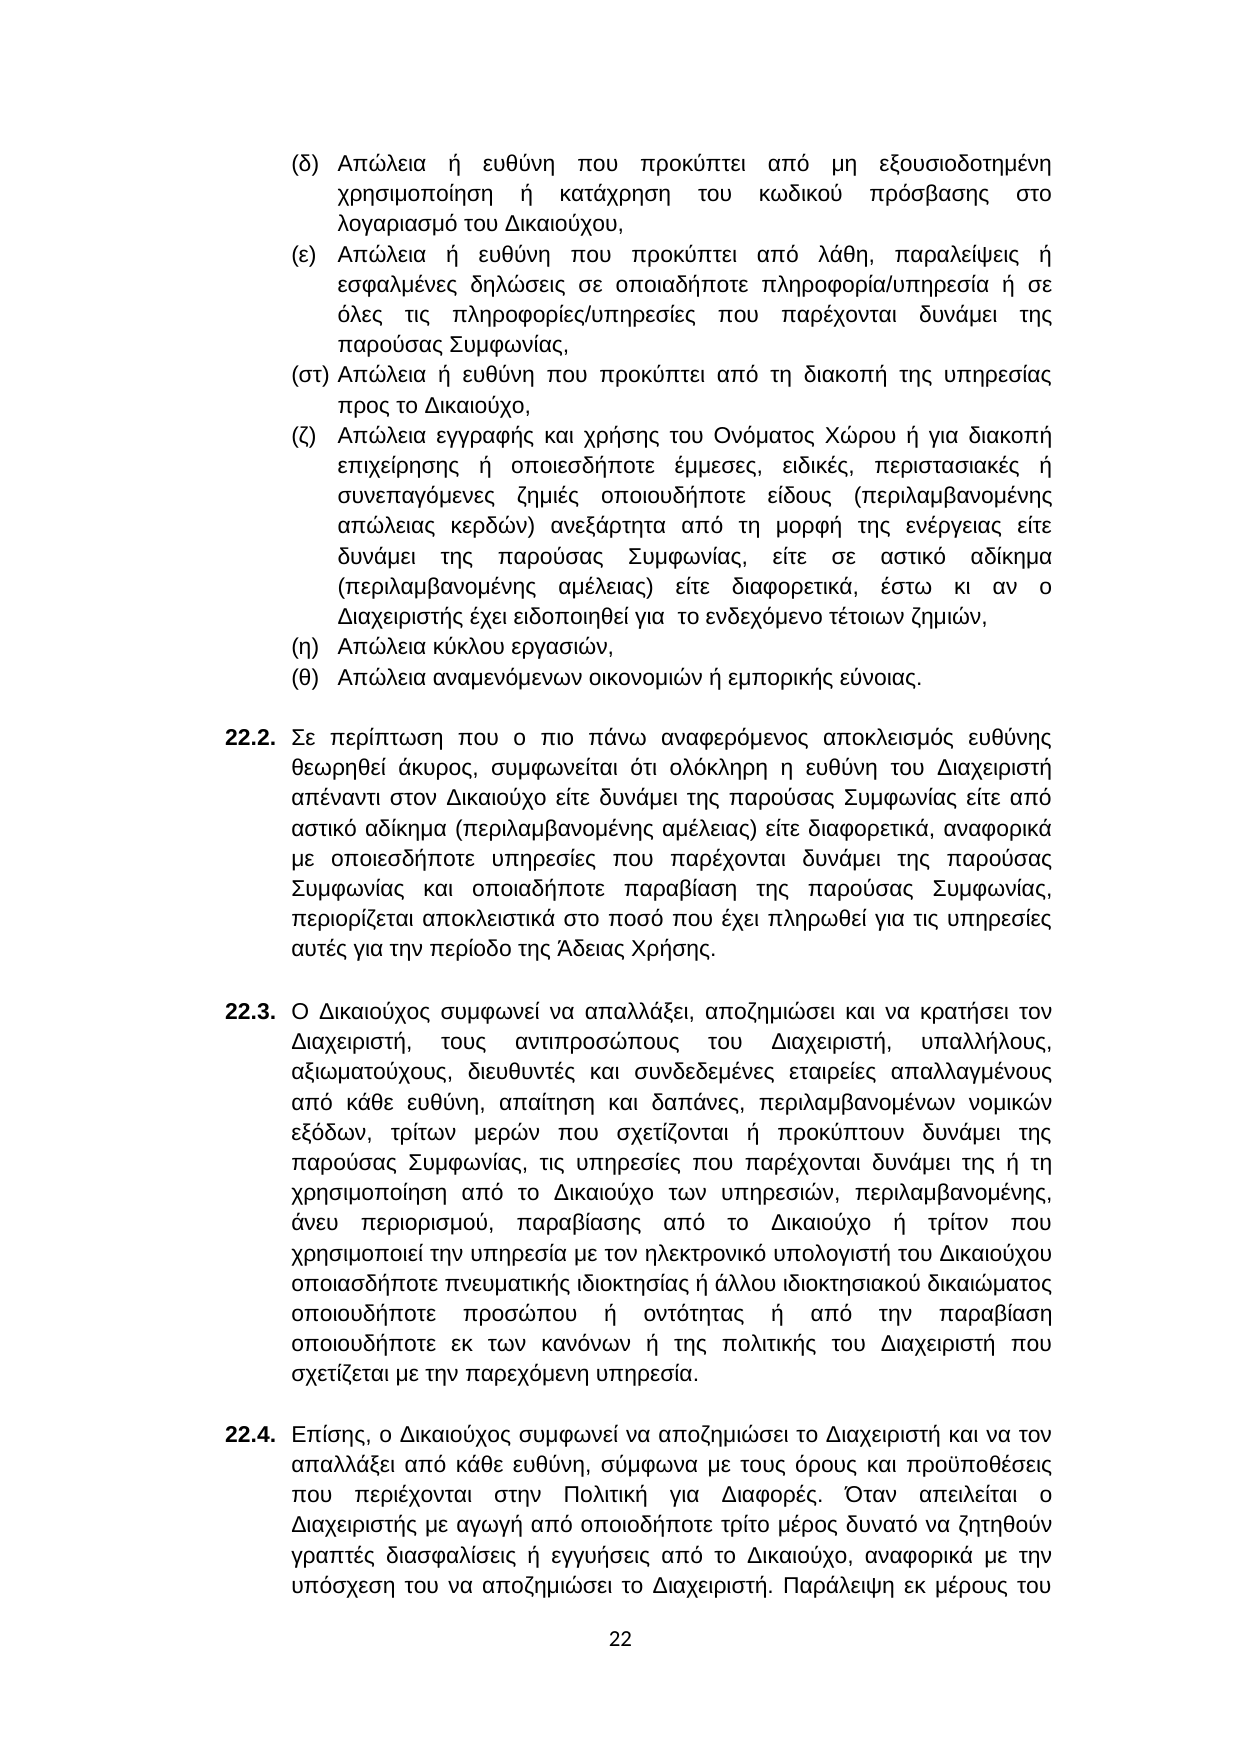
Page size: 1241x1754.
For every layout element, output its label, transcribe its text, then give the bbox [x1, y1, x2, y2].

text (η) Απώλεια κύκλου εργασιών, [291, 633, 1053, 660]
list Σε περίπτωση που ο πιο πάνω αναφερόμενος αποκλεισμός ευθύνης θεωρηθεί άκυρος, συμφωνείται ότι ολόκληρη η ευθύνη του Διαχειριστή απέναντι στον Δικαιούχο είτε δυνάμει της παρούσας Συμφωνίας είτε από αστικό αδίκημα (περιλαμβανομένης αμέλειας) είτε διαφορετικά, αναφορικά με οποιεσδήποτε υπηρεσίες που παρέχονται δυνάμει της παρούσας Συμφωνίας και οποιαδήποτε παραβίαση της παρούσας Συμφωνίας, περιορίζεται αποκλειστικά στο ποσό που έχει πληρωθεί για τις υπηρεσίες αυτές για την περίοδο της Άδειας Χρήσης. [225, 724, 1053, 962]
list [225, 1421, 1053, 1598]
text (ζ) Απώλεια εγγραφής και χρήσης του Ονόματος Χώρου ή για διακοπή επιχείρησης ή οποιεσδήποτε έμμεσες, ειδικές, περιστασιακές ή συνεπαγόμενες ζημιές οποιουδήποτε είδους (περιλαμβανομένης απώλειας κερδών) ανεξάρτητα από τη μορφή της ενέργειας είτε δυνάμει της παρούσας Συμφωνίας, είτε σε αστικό αδίκημα (περιλαμβανομένης αμέλειας) είτε διαφορετικά, έστω κι αν ο Διαχειριστής έχει ειδοποιηθεί για το ενδεχόμενο τέτοιων ζημιών, [291, 422, 1053, 629]
text (ε) Απώλεια ή ευθύνη που προκύπτει από λάθη, παραλείψεις ή εσφαλμένες δηλώσεις σε οποιαδήποτε πληροφορία/υπηρεσία ή σε όλες τις πληροφορίες/υπηρεσίες που παρέχονται δυνάμει της παρούσας Συμφωνίας, [291, 241, 1053, 358]
text (δ) Απώλεια ή ευθύνη που προκύπτει από μη εξουσιοδοτημένη χρησιμοποίηση ή κατάχρηση του κωδικού πρόσβασης στο λογαριασμό του Δικαιούχου, [291, 150, 1053, 237]
text (στ) Απώλεια ή ευθύνη που προκύπτει από τη διακοπή της υπηρεσίας προς το Δικαιούχο, [291, 361, 1053, 418]
text (θ) Απώλεια αναμενόμενων οικονομιών ή εμπορικής εύνοιας. [291, 663, 1053, 690]
list Ο Δικαιούχος συμφωνεί να απαλλάξει, αποζημιώσει και να κρατήσει τον Διαχειριστή, τους αντιπροσώπους του Διαχειριστή, υπαλλήλους, αξιωματούχους, διευθυντές και συνδεδεμένες εταιρείες απαλλαγμένους από κάθε ευθύνη, απαίτηση και δαπάνες, περιλαμβανομένων νομικών εξόδων, τρίτων μερών που σχετίζονται ή προκύπτουν δυνάμει της παρούσας Συμφωνίας, τις υπηρεσίες που παρέχονται δυνάμει της ή τη χρησιμοποίηση από το Δικαιούχο των υπηρεσιών, περιλαμβανομένης, άνευ περιορισμού, παραβίασης από το Δικαιούχο ή τρίτον που χρησιμοποιεί την υπηρεσία με τον ηλεκτρονικό υπολογιστή του Δικαιούχου οποιασδήποτε πνευματικής ιδιοκτησίας ή άλλου ιδιοκτησιακού δικαιώματος οποιουδήποτε προσώπου ή οντότητας ή από την παραβίαση οποιουδήποτε εκ των κανόνων ή της πολιτικής του Διαχειριστή που σχετίζεται με την παρεχόμενη υπηρεσία. [225, 998, 1053, 1387]
